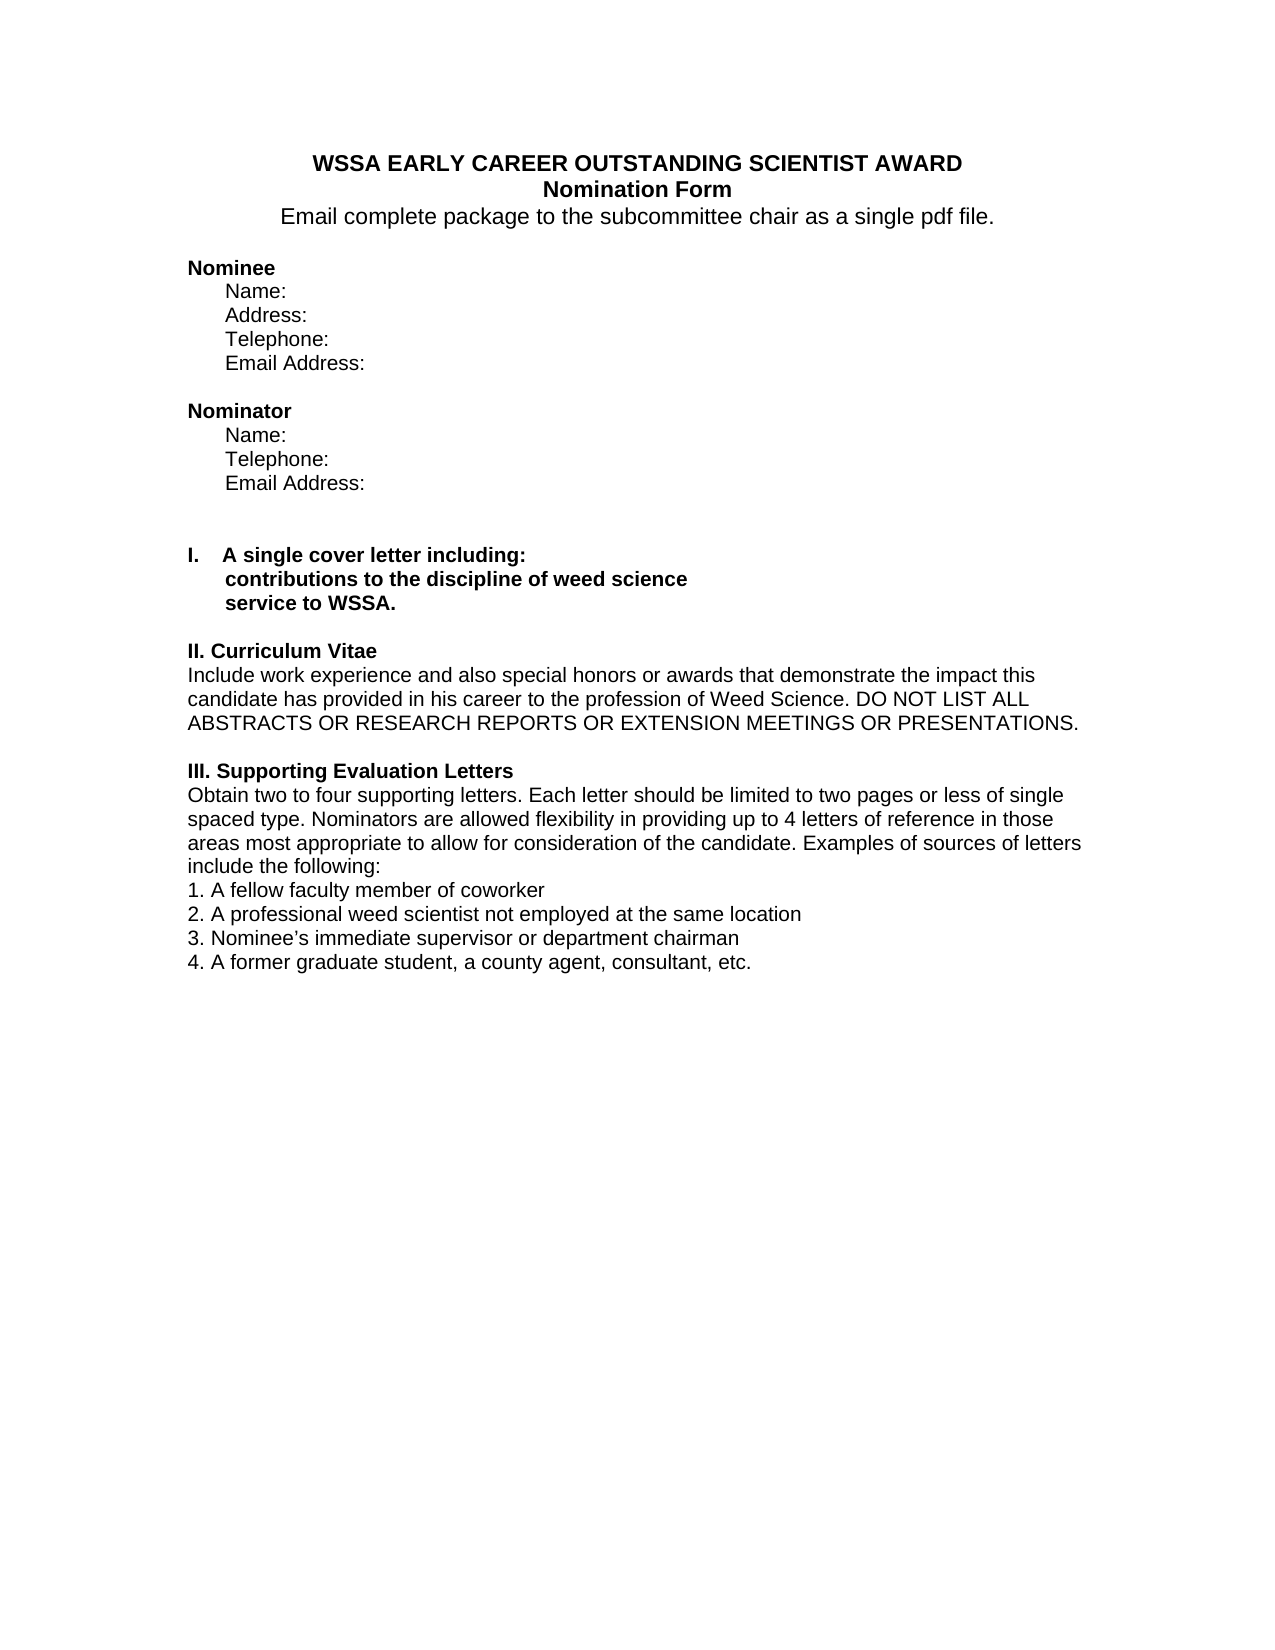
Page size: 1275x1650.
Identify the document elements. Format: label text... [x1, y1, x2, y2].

text Telephone: [225, 447, 1087, 471]
text Nomination Form [187, 176, 1087, 203]
text Telephone: [225, 327, 1087, 351]
text Email complete package to the subcommittee chair as a single pdf file. [187, 203, 1087, 229]
text Nominee [187, 255, 1087, 279]
text Address: [225, 303, 1087, 327]
text service to WSSA. [225, 591, 1087, 615]
text I. A single cover letter including: [187, 543, 1087, 567]
text 1. A fellow faculty member of coworker [187, 878, 1087, 902]
text 3. Nominee’s immediate supervisor or department chairman [187, 926, 1087, 950]
text WSSA EARLY CAREER OUTSTANDING SCIENTIST AWARD [187, 150, 1087, 176]
text 2. A professional weed scientist not employed at the same location [187, 902, 1087, 926]
text 4. A former graduate student, a county agent, consultant, etc. [187, 950, 1087, 974]
text Name: [225, 423, 1087, 447]
text Include work experience and also special honors or awards that demonstrate the impact this candidate has provided in his career to the profession of Weed Science. DO NOT LIST ALL ABSTRACTS OR RESEARCH REPORTS OR EXTENSION MEETINGS OR PRESENTATIONS. [187, 663, 1087, 734]
text contributions to the discipline of weed science [225, 567, 1087, 591]
text Nominator [187, 399, 1087, 423]
text III. Supporting Evaluation Letters [187, 758, 1087, 782]
text II. Curriculum Vitae [187, 639, 1087, 663]
text Email Address: [225, 351, 1087, 375]
text Obtain two to four supporting letters. Each letter should be limited to two pages or less of single spaced type. Nominators are allowed flexibility in providing up to 4 letters of reference in those areas most appropriate to allow for consideration of the candidate. Examples of sources of letters include the following: [187, 782, 1087, 878]
text Email Address: [225, 471, 1087, 495]
text Name: [225, 279, 1087, 303]
